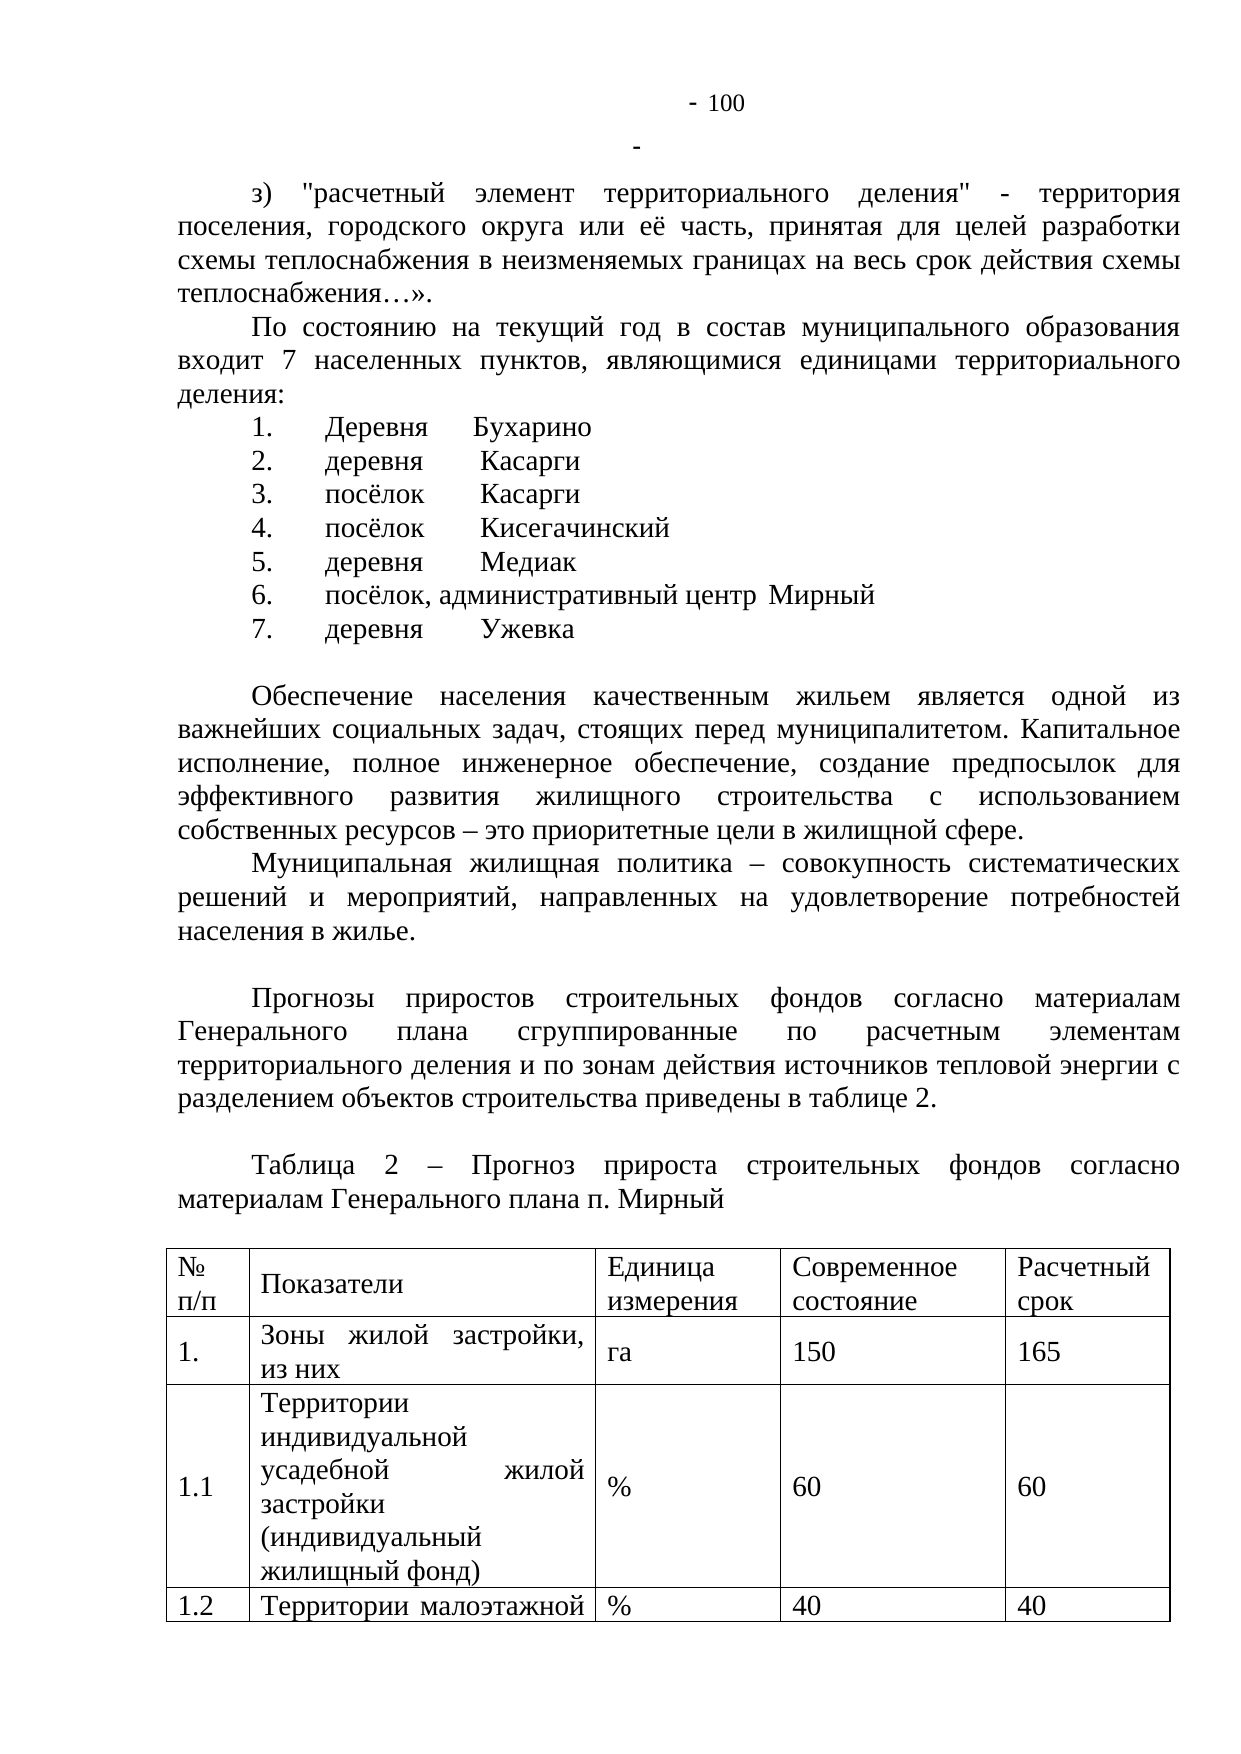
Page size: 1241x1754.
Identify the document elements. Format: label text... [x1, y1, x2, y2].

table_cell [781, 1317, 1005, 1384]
list посёлок Касарги [177, 477, 1181, 510]
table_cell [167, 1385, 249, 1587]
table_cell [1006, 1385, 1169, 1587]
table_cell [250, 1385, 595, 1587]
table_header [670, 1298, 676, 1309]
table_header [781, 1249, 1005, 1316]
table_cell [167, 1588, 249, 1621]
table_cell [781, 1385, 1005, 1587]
text Прогнозы приростов строительных фондов согласно материалам Генерального плана сгруппированные по расчетным элементам территориального деления и по зонам действия источников тепловой энергии с разделением объектов строительства приведены в таблице 2. [177, 980, 1181, 1114]
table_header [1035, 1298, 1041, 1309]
list деревня Ужевка [177, 611, 1181, 644]
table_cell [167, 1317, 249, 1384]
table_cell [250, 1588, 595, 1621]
list посёлок, административный центр Мирный [177, 577, 1181, 611]
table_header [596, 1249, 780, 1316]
text По состоянию на текущий год в состав муниципального образования входит 7 населенных пунктов, являющимися единицами территориального деления: [177, 309, 1181, 409]
text Муниципальная жилищная политика – совокупность систематических решений и мероприятий, направленных на удовлетворение потребностей населения в жилье. [177, 846, 1181, 946]
list посёлок Кисегачинский [177, 510, 1181, 544]
list деревня Медиак [177, 544, 1181, 577]
text Обеспечение населения качественным жильем является одной из важнейших социальных задач, стоящих перед муниципалитетом. Капитальное исполнение, полное инженерное обеспечение, создание предпосылок для эффективного развития жилищного строительства с использованием собственных ресурсов – это приоритетные цели в жилищной сфере. [177, 678, 1181, 846]
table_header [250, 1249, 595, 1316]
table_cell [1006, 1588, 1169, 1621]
list деревня Касарги [177, 443, 1181, 477]
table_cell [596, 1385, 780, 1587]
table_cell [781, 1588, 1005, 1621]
list Деревня Бухарино [177, 409, 1181, 443]
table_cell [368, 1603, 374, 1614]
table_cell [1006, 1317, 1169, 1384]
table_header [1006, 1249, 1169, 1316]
text Таблица 2 – Прогноз прироста строительных фондов согласно материалам Генерального плана п. Мирный [177, 1147, 1181, 1214]
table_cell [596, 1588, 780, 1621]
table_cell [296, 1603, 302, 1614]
text з) "расчетный элемент территориального деления" - территория поселения, городского округа или её часть, принятая для целей разработки схемы теплоснабжения в неизменяемых границах на весь срок действия схемы теплоснабжения…». [177, 175, 1181, 309]
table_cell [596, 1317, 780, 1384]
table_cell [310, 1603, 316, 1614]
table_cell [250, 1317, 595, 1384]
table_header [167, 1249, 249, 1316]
